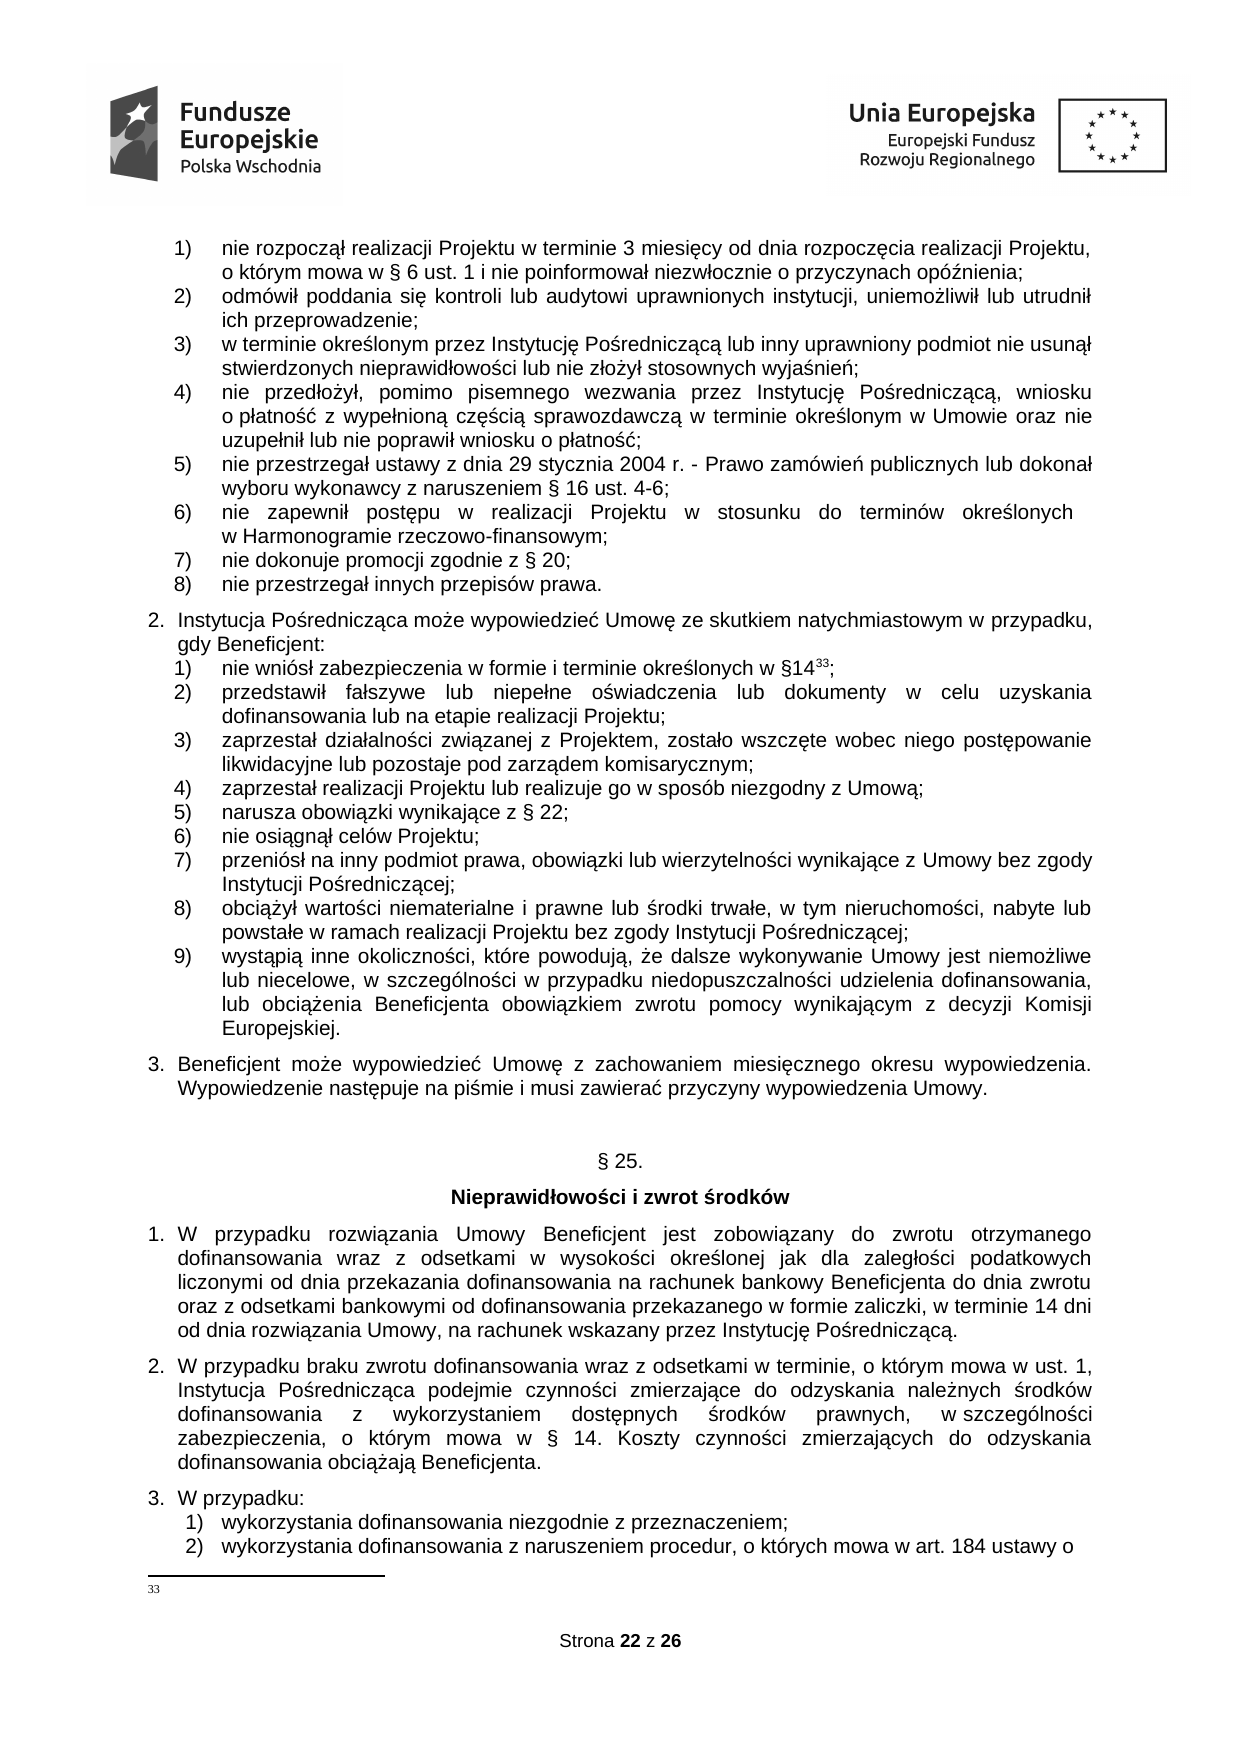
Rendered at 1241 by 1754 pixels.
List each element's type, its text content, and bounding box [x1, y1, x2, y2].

list nie wniósł zabezpieczenia w formie i terminie określonych w §14; [192, 656, 1092, 680]
list narusza obowiązki wynikające z § 22; [192, 800, 1092, 824]
list nie osiągnął celów Projektu; [192, 824, 1092, 848]
list przedstawił fałszywe lub niepełne oświadczenia lub dokumenty w celu uzyskania dofinansowania lub na etapie realizacji Projektu; [192, 680, 1092, 728]
list wykorzystania dofinansowania z naruszeniem procedur, o których mowa w art. 184 ustawy o [185, 1534, 1092, 1558]
list W przypadku braku zwrotu dofinansowania wraz z odsetkami w terminie, o którym mowa w ust. 1, Instytucja Pośrednicząca podejmie czynności zmierzające do odzyskania należnych środków dofinansowania z wykorzystaniem dostępnych środków prawnych, w szczególności zabezpieczenia, o którym mowa w § 14. Koszty czynności zmierzających do odzyskania dofinansowania obciążają Beneficjenta. [148, 1354, 1092, 1474]
list wystąpią inne okoliczności, które powodują, że dalsze wykonywanie Umowy jest niemożliwe lub niecelowe, w szczególności w przypadku niedopuszczalności udzielenia dofinansowania, lub obciążenia Beneficjenta obowiązkiem zwrotu pomocy wynikającym z decyzji Komisji Europejskiej. [192, 943, 1092, 1039]
list obciążył wartości niematerialne i prawne lub środki trwałe, w tym nieruchomości, nabyte lub powstałe w ramach realizacji Projektu bez zgody Instytucji Pośredniczącej; [192, 896, 1092, 943]
list nie przedłożył, pomimo pisemnego wezwania przez Instytucję Pośredniczącą, wniosku o płatność z wypełnioną częścią sprawozdawczą w terminie określonym w Umowie oraz nie uzupełnił lub nie poprawił wniosku o płatność; [192, 380, 1092, 452]
list Beneficjent może wypowiedzieć Umowę z zachowaniem miesięcznego okresu wypowiedzenia. Wypowiedzenie następuje na piśmie i musi zawierać przyczyny wypowiedzenia Umowy. [148, 1052, 1092, 1100]
list nie zapewnił postępu w realizacji Projektu w stosunku do terminów określonych w Harmonogramie rzeczowo-finansowym; [192, 500, 1092, 548]
text Nieprawidłowości i zwrot środków [148, 1185, 1092, 1209]
list odmówił poddania się kontroli lub audytowi uprawnionych instytucji, uniemożliwił lub utrudnił ich przeprowadzenie; [192, 284, 1092, 332]
list zaprzestał realizacji Projektu lub realizuje go w sposób niezgodny z Umową; [192, 776, 1092, 800]
list zaprzestał działalności związanej z Projektem, zostało wszczęte wobec niego postępowanie likwidacyjne lub pozostaje pod zarządem komisarycznym; [192, 728, 1092, 776]
picture [86, 63, 344, 206]
list W przypadku: [148, 1486, 1092, 1510]
text § 25. [148, 1149, 1092, 1173]
list przeniósł na inny podmiot prawa, obowiązki lub wierzytelności wynikające z Umowy bez zgody Instytucji Pośredniczącej; [192, 848, 1092, 896]
list w terminie określonym przez Instytucję Pośredniczącą lub inny uprawniony podmiot nie usunął stwierdzonych nieprawidłowości lub nie złożył stosownych wyjaśnień; [192, 332, 1092, 380]
list nie przestrzegał innych przepisów prawa. [192, 572, 1092, 596]
list nie przestrzegał ustawy z dnia 29 stycznia 2004 r. - Prawo zamówień publicznych lub dokonał wyboru wykonawcy z naruszeniem § 16 ust. 4-6; [192, 452, 1092, 500]
list W przypadku rozwiązania Umowy Beneficjent jest zobowiązany do zwrotu otrzymanego dofinansowania wraz z odsetkami w wysokości określonej jak dla zaległości podatkowych liczonymi od dnia przekazania dofinansowania na rachunek bankowy Beneficjenta do dnia zwrotu oraz z odsetkami bankowymi od dofinansowania przekazanego w formie zaliczki, w terminie 14 dni od dnia rozwiązania Umowy, na rachunek wskazany przez Instytucję Pośredniczącą. [148, 1222, 1092, 1341]
list Instytucja Pośrednicząca może wypowiedzieć Umowę ze skutkiem natychmiastowym w przypadku, gdy Beneficjent: [148, 608, 1092, 656]
list wykorzystania dofinansowania niezgodnie z przeznaczeniem; [185, 1510, 1092, 1534]
picture [826, 74, 1191, 196]
list nie dokonuje promocji zgodnie z § 20; [192, 548, 1092, 572]
list nie rozpoczął realizacji Projektu w terminie 3 miesięcy od dnia rozpoczęcia realizacji Projektu, o którym mowa w § 6 ust. 1 i nie poinformował niezwłocznie o przyczynach opóźnienia; [192, 236, 1092, 284]
